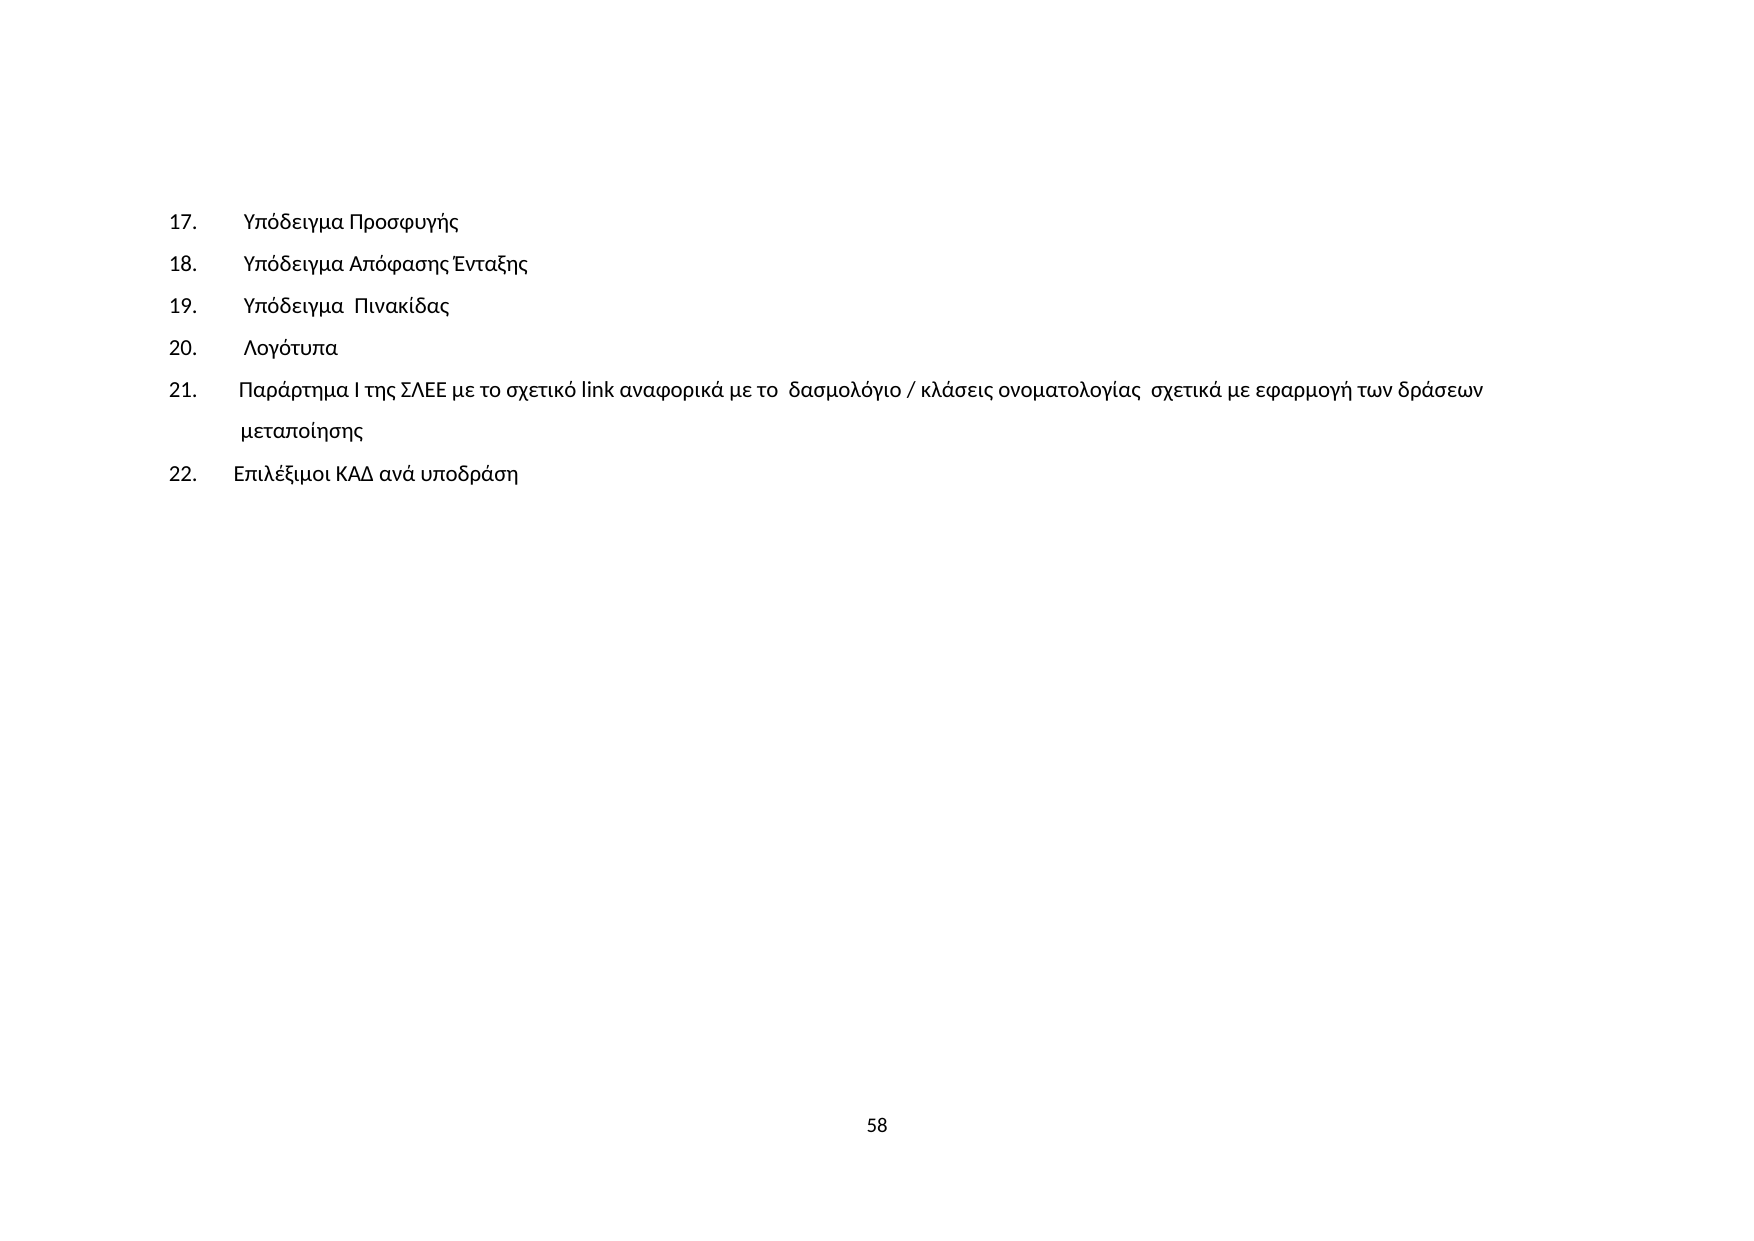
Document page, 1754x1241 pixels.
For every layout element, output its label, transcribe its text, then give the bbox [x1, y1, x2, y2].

text 20. Λογότυπα [168, 333, 1585, 361]
text 17. Υπόδειγμα Προσφυγής [168, 207, 1585, 235]
text 22. Επιλέξιμοι ΚΑΔ ανά υποδράση [168, 459, 1585, 487]
text μεταποίησης [168, 417, 1585, 445]
text 21. Παράρτημα Ι της ΣΛΕΕ με το σχετικό link αναφορικά με το δασμολόγιο / κλάσεις ονοματολογίας σχετικά με εφαρμογή των δράσεων [168, 375, 1585, 403]
text 18. Υπόδειγμα Απόφασης Ένταξης [168, 249, 1585, 277]
text 19. Υπόδειγμα Πινακίδας [168, 291, 1585, 319]
